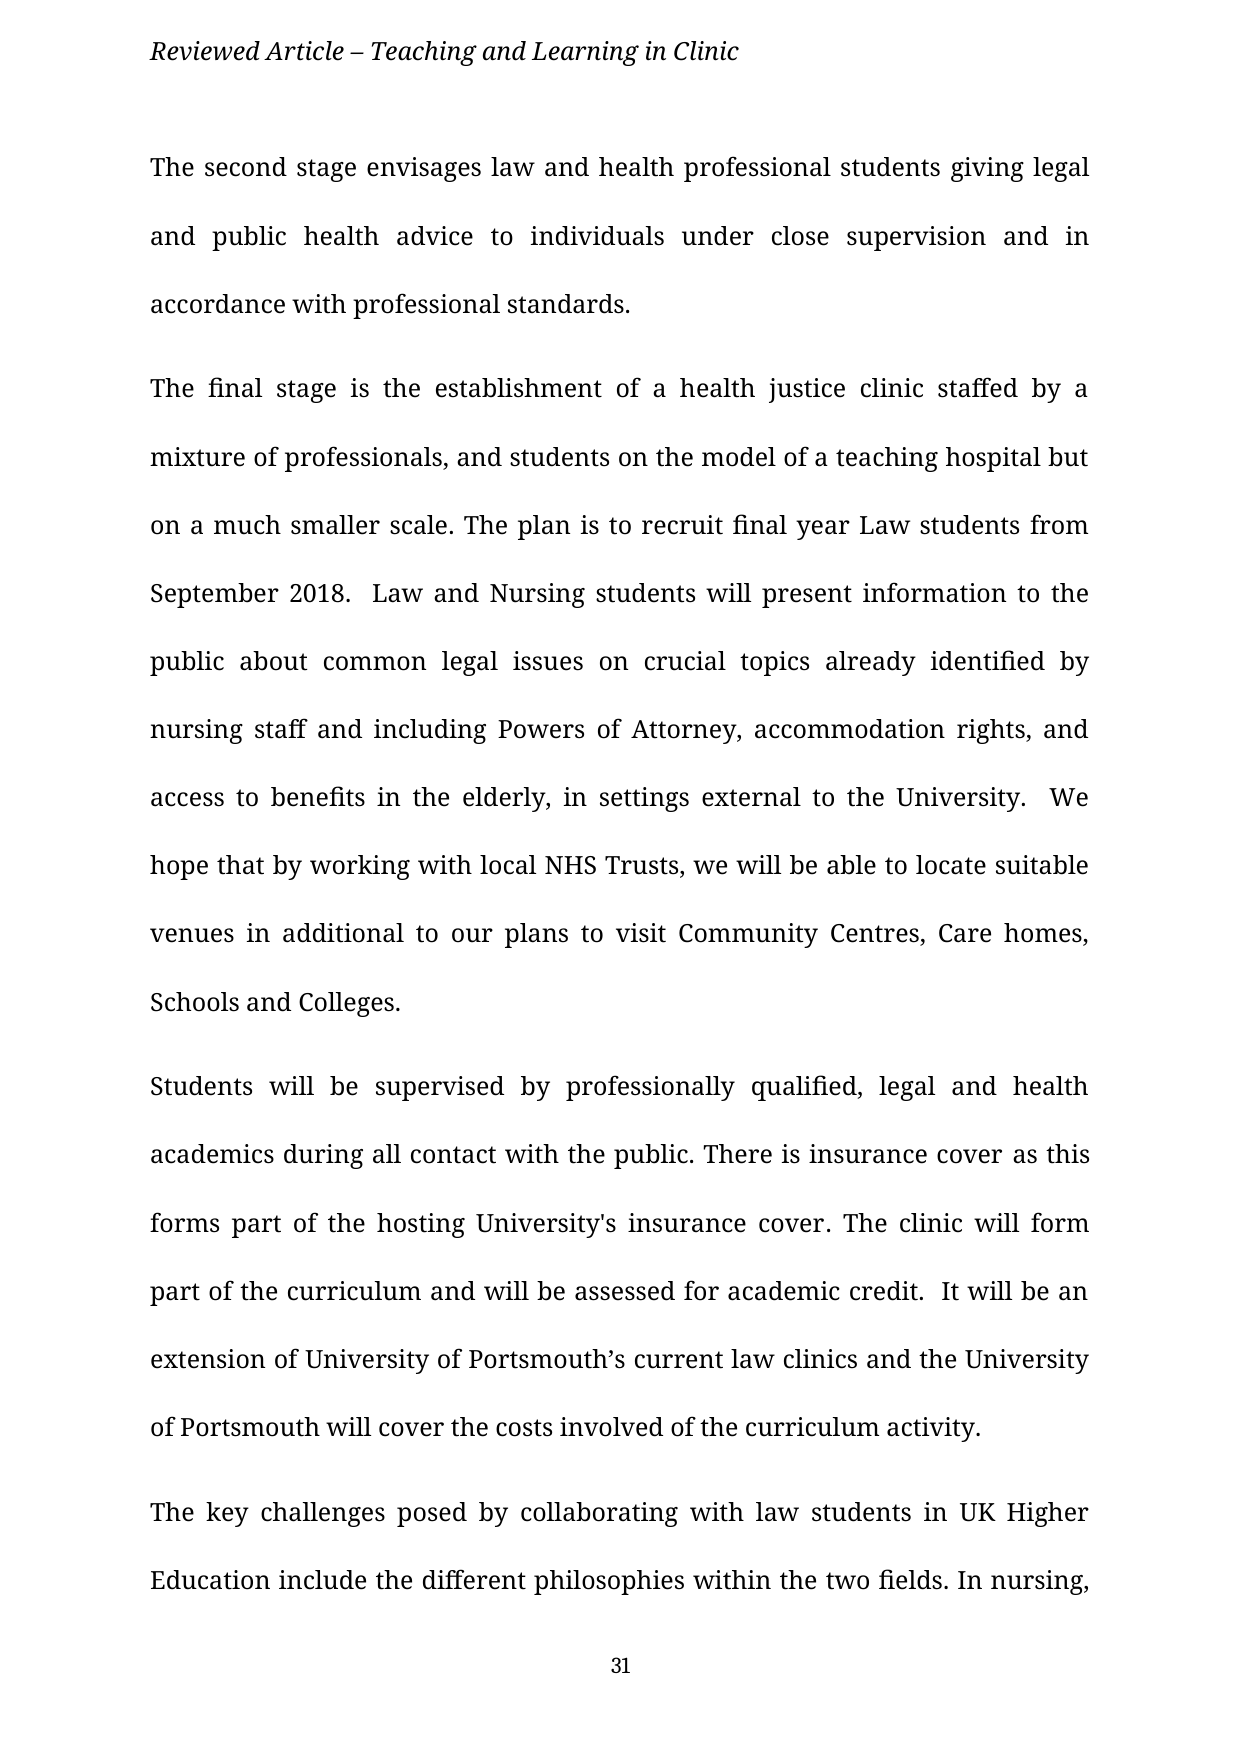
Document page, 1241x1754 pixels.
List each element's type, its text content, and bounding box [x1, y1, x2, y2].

text Students will be supervised by professionally qualified, legal and health academics during all contact with the public. There is insurance cover as this forms part of the hosting University's insurance cover. The clinic will form part of the curriculum and will be assessed for academic credit. It will be an extension of University of Portsmouth’s current law clinics and the University of Portsmouth will cover the costs involved of the curriculum activity. [150, 1069, 1090, 1444]
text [150, 1494, 1090, 1597]
text The second stage envisages law and health professional students giving legal and public health advice to individuals under close supervision and in accordance with professional standards. [150, 150, 1090, 320]
text The final stage is the establishment of a health justice clinic staffed by a mixture of professionals, and students on the model of a teaching hospital but on a much smaller scale. The plan is to recruit final year Law students from September 2018. Law and Nursing students will present information to the public about common legal issues on crucial topics already identified by nursing staff and including Powers of Attorney, accommodation rights, and access to benefits in the elderly, in settings external to the University. We hope that by working with local NHS Trusts, we will be able to locate suitable venues in additional to our plans to visit Community Centres, Care homes, Schools and Colleges. [150, 371, 1090, 1018]
